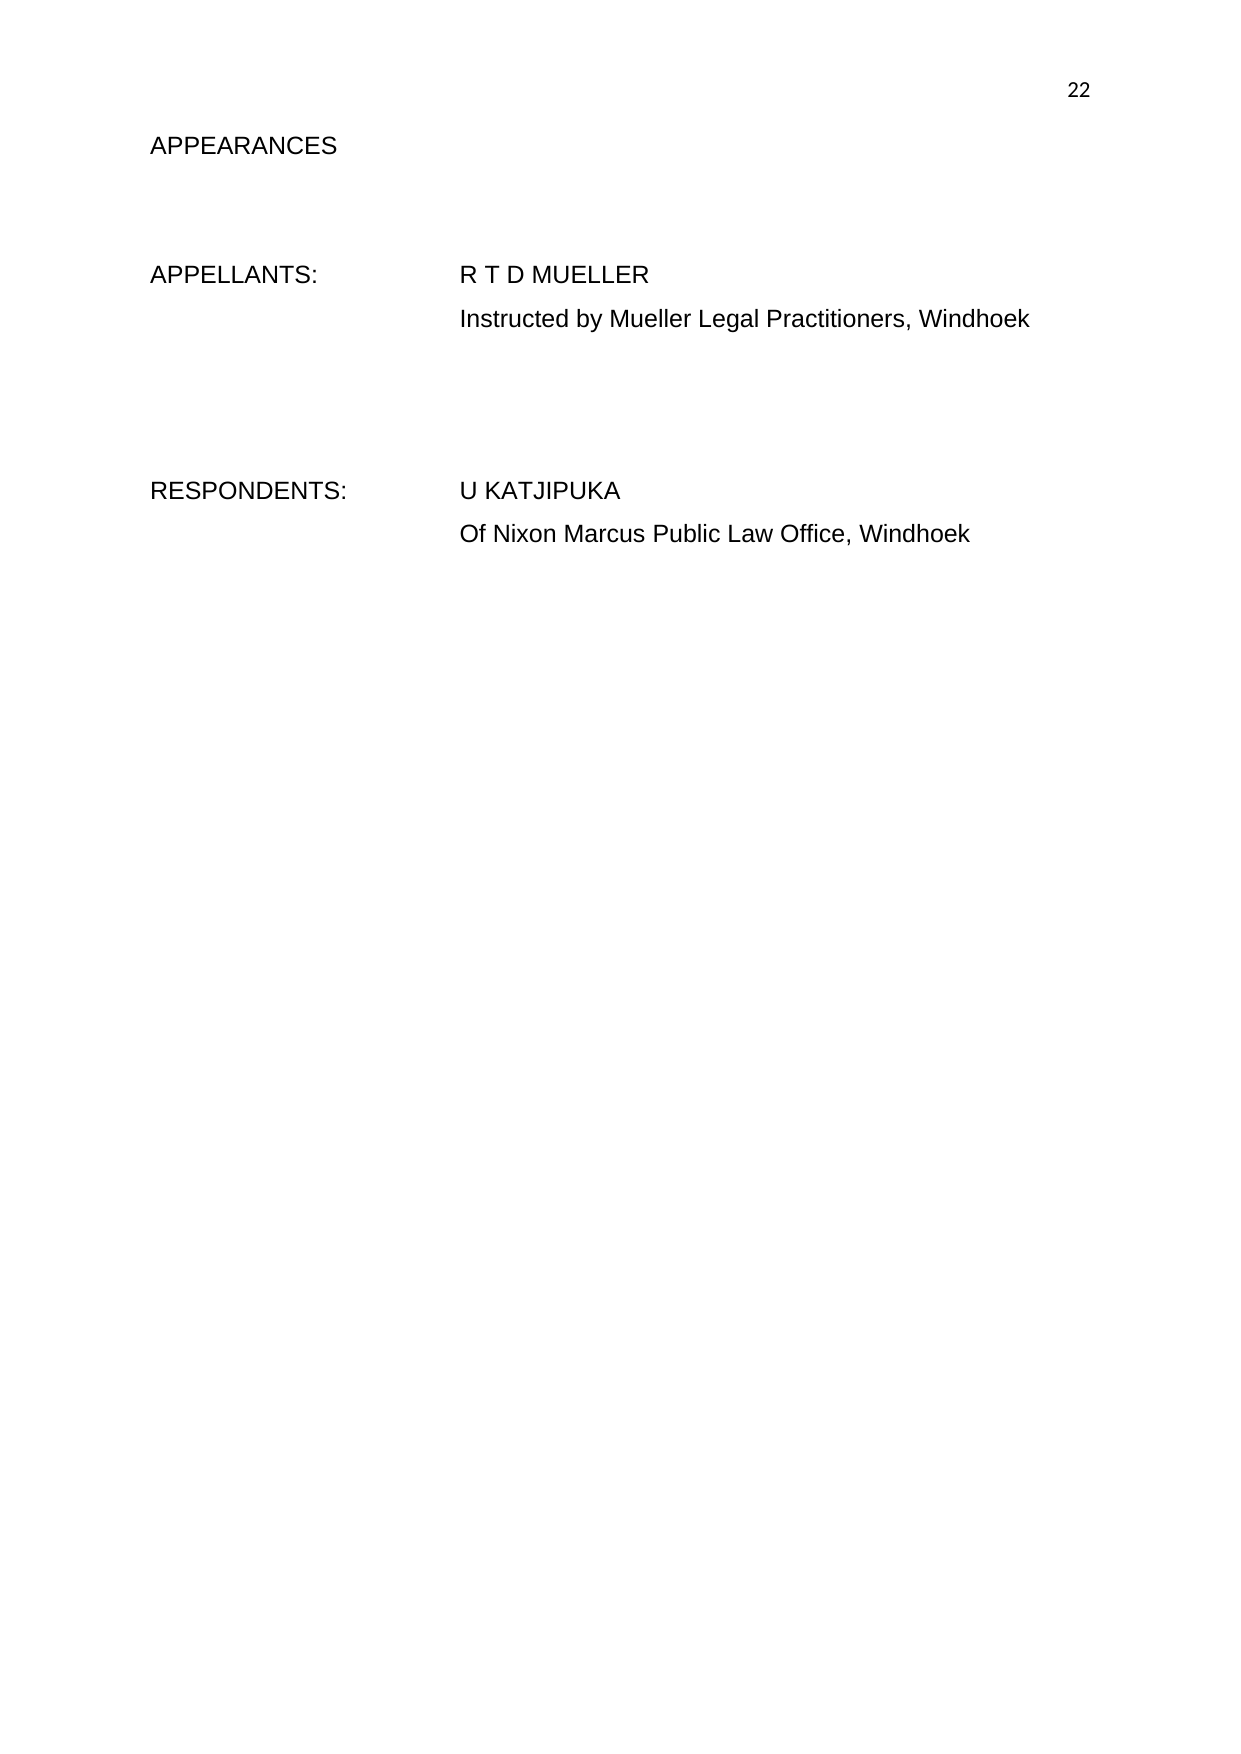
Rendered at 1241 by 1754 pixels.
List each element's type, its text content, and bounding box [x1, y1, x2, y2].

text RESPONDENTS: U KATJIPUKA [150, 476, 1090, 505]
text Instructed by Mueller Legal Practitioners, Windhoek [150, 303, 1090, 332]
text APPELLANTS: R T D MUELLER [150, 260, 1090, 289]
text Of Nixon Marcus Public Law Office, Windhoek [150, 519, 1090, 548]
text APPEARANCES [150, 131, 1090, 160]
